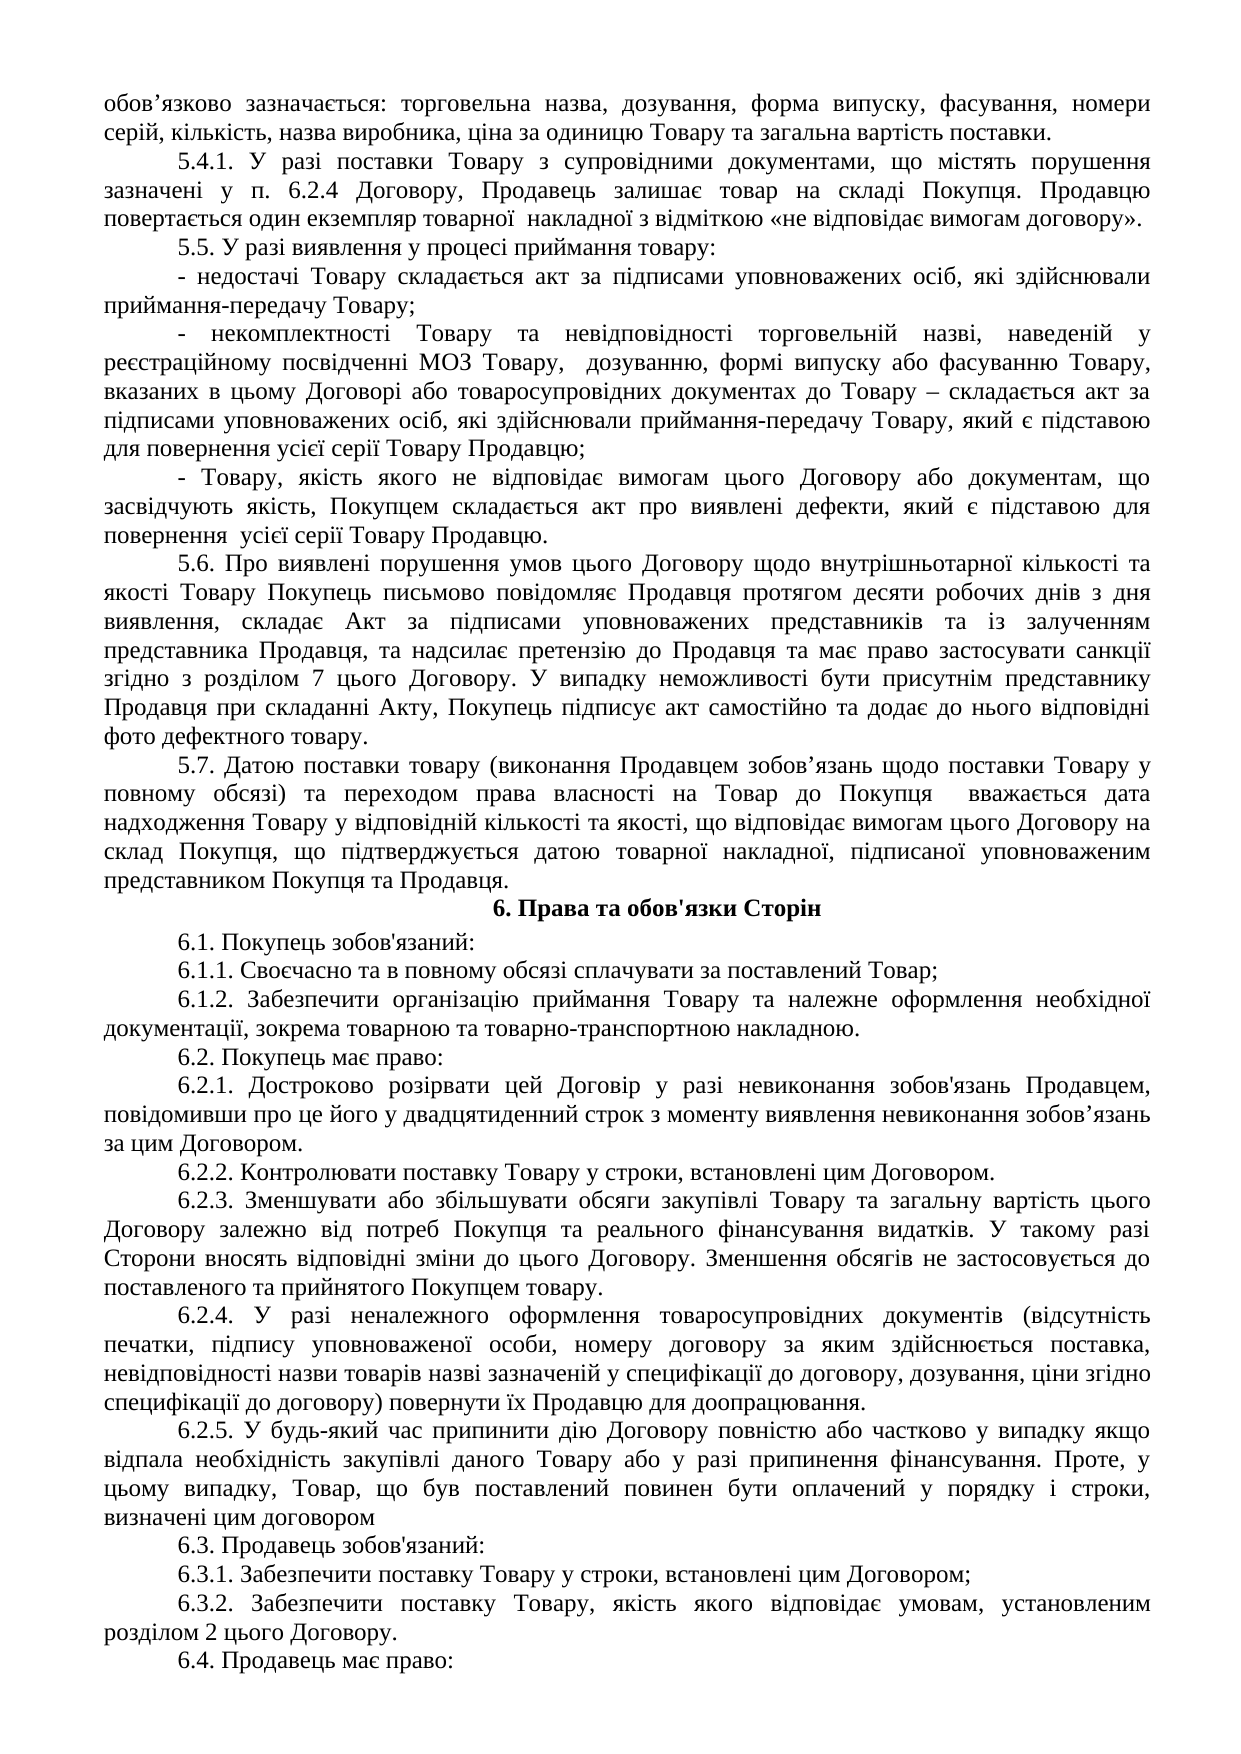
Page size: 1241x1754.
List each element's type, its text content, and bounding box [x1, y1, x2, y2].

text 6.2. Покупець має право: [103, 1042, 1152, 1070]
text 5.7. Датою поставки товару (виконання Продавцем зобов’язань щодо поставки Товару у повному обсязі) та переходом права власності на Товар до Покупця вважається дата надходження Товару у відповідній кількості та якості, що відповідає вимогам цього Договору на склад Покупця, що підтверджується датою товарної накладної, підписаної уповноваженим представником Покупця та Продавця. [103, 750, 1152, 893]
text 6.2.2. Контролювати поставку Товару у строки, встановлені цим Договором. [103, 1157, 1152, 1185]
text 6.2.4. У разі неналежного оформлення товаросупровідних документів (відсутність печатки, підпису уповноваженої особи, номеру договору за яким здійснюється поставка, невідповідності назви товарів назві зазначеній у специфікації до договору, дозування, ціни згідно специфікації до договору) повернути їх Продавцю для доопрацювання. [103, 1300, 1152, 1415]
text 6.4. Продавець має право: [103, 1645, 1152, 1674]
text 6.2.3. Зменшувати або збільшувати обсяги закупівлі Товару та загальну вартість цього Договору залежно від потреб Покупця та реального фінансування видатків. У такому разі Сторони вносять відповідні зміни до цього Договору. Зменшення обсягів не застосовується до поставленого та прийнятого Покупцем товару. [103, 1185, 1152, 1300]
text 6.1. Покупець зобов'язаний: [103, 927, 1152, 955]
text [103, 88, 1152, 146]
text 6.2.1. Достроково розірвати цей Договір у разі невиконання зобов'язань Продавцем, повідомивши про це його у двадцятиденний строк з моменту виявлення невиконання зобов’язань за цим Договором. [103, 1070, 1152, 1157]
text 6. Права та обов'язки Сторін [103, 893, 1152, 922]
text - недостачі Товару складається акт за підписами уповноважених осіб, які здійснювали приймання-передачу Товару; [103, 261, 1152, 318]
text 6.3.1. Забезпечити поставку Товару у строки, встановлені цим Договором; [103, 1559, 1152, 1588]
text 6.2.5. У будь-який час припинити дію Договору повністю або частково у випадку якщо відпала необхідність закупівлі даного Товару або у разі припинення фінансування. Проте, у цьому випадку, Товар, що був поставлений повинен бути оплачений у порядку і строки, визначені цим договором [103, 1415, 1152, 1530]
text 6.3.2. Забезпечити поставку Товару, якість якого відповідає умовам, установленим розділом 2 цього Договору. [103, 1588, 1152, 1645]
text 6.1.2. Забезпечити організацію приймання Товару та належне оформлення необхідної документації, зокрема товарною та товарно-транспортною накладною. [103, 984, 1152, 1042]
text 5.5. У разі виявлення у процесі приймання товару: [103, 232, 1152, 261]
text 5.4.1. У разі поставки Товару з супровідними документами, що містять порушення зазначені у п. 6.2.4 Договору, Продавець залишає товар на складі Покупця. Продавцю повертається один екземпляр товарної накладної з відміткою «не відповідає вимогам договору». [103, 146, 1152, 232]
text 5.6. Про виявлені порушення умов цього Договору щодо внутрішньотарної кількості та якості Товару Покупець письмово повідомляє Продавця протягом десяти робочих днів з дня виявлення, складає Акт за підписами уповноважених представників та із залученням представника Продавця, та надсилає претензію до Продавця та має право застосувати санкції згідно з розділом 7 цього Договору. У випадку неможливості бути присутнім представнику Продавця при складанні Акту, Покупець підписує акт самостійно та додає до нього відповідні фото дефектного товару. [103, 548, 1152, 750]
text 6.3. Продавець зобов'язаний: [103, 1530, 1152, 1559]
text 6.1.1. Своєчасно та в повному обсязі сплачувати за поставлений Товар; [103, 955, 1152, 984]
text - Товару, якість якого не відповідає вимогам цього Договору або документам, що засвідчують якість, Покупцем складається акт про виявлені дефекти, який є підставою для повернення усієї серії Товару Продавцю. [103, 462, 1152, 548]
text - некомплектності Товару та невідповідності торговельній назві, наведеній у реєстраційному посвідченні МОЗ Товару, дозуванню, формі випуску або фасуванню Товару, вказаних в цьому Договорі або товаросупровідних документах до Товару – складається акт за підписами уповноважених осіб, які здійснювали приймання-передачу Товару, який є підставою для повернення усієї серії Товару Продавцю; [103, 318, 1152, 462]
